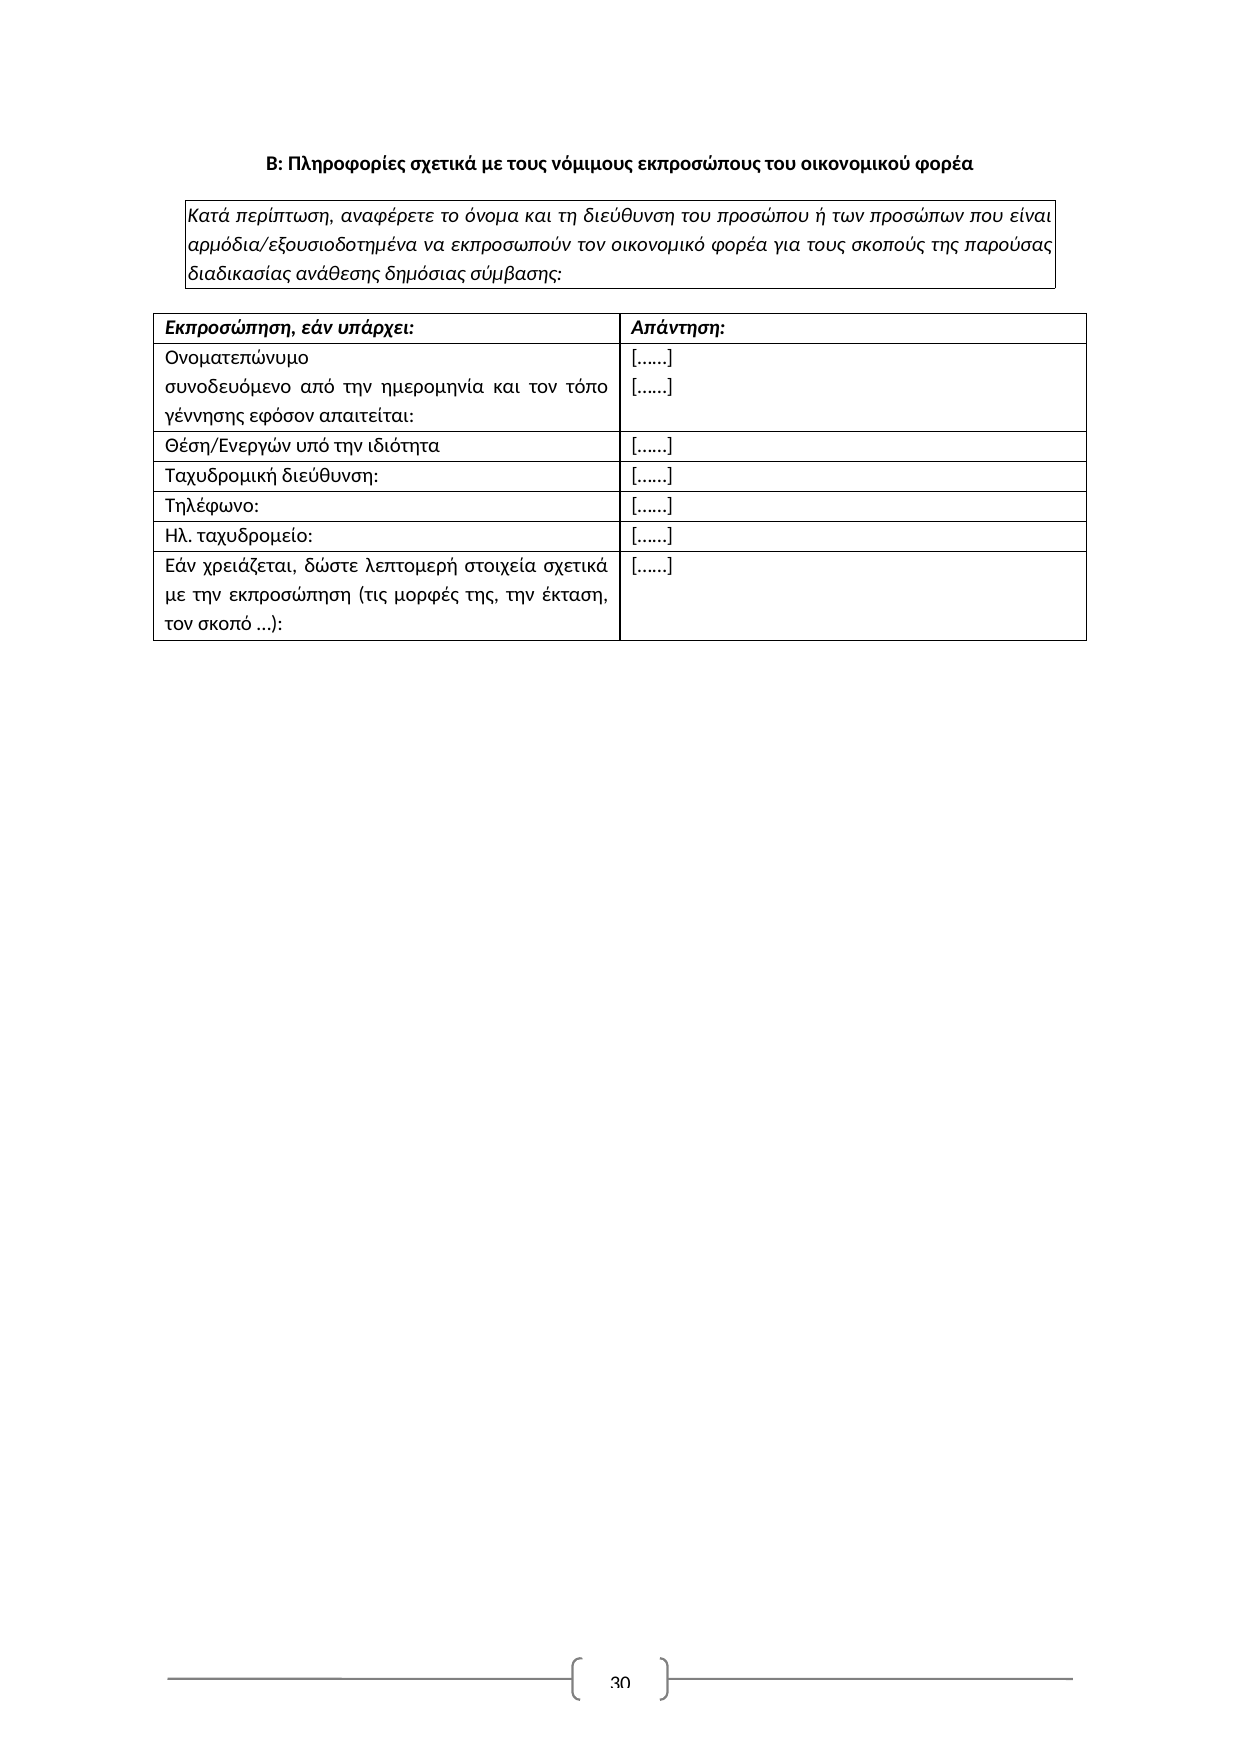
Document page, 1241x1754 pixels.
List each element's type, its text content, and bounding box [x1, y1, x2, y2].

table_cell [……] [621, 462, 1086, 491]
table_cell Τηλέφωνο: [154, 492, 619, 521]
table_cell Ονοματεπώνυμο συνοδευόμενο από την ημερομηνία και τον τόπο γέννησης εφόσον απαιτείται: [154, 344, 619, 431]
table_cell Ηλ. ταχυδρομείο: [154, 522, 619, 551]
table_cell [……] [621, 432, 1086, 461]
table_cell [……] [621, 552, 1086, 639]
table_cell Ταχυδρομική διεύθυνση: [154, 462, 619, 491]
table_cell [……] [621, 522, 1086, 551]
table_header Απάντηση: [621, 314, 1086, 343]
text Κατά περίπτωση, αναφέρετε το όνομα και τη διεύθυνση του προσώπου ή των προσώπων που είναι αρμόδια/εξουσιοδοτημένα να εκπροσωπούν τον οικονομικό φορέα για τους σκοπούς της παρούσας διαδικασίας ανάθεσης δημόσιας σύμβασης: [186, 201, 1055, 288]
table_cell Θέση/Ενεργών υπό την ιδιότητα [154, 432, 619, 461]
table_cell Εάν χρειάζεται, δώστε λεπτομερή στοιχεία σχετικά με την εκπροσώπηση (τις μορφές της, την έκταση, τον σκοπό …): [154, 552, 619, 639]
table_cell [……] [621, 492, 1086, 521]
text Β: Πληροφορίες σχετικά με τους νόμιμους εκπροσώπους του οικονομικού φορέα [187, 150, 1053, 175]
table_header Εκπροσώπηση, εάν υπάρχει: [154, 314, 619, 343]
table_cell [……] [……] [621, 344, 1086, 431]
